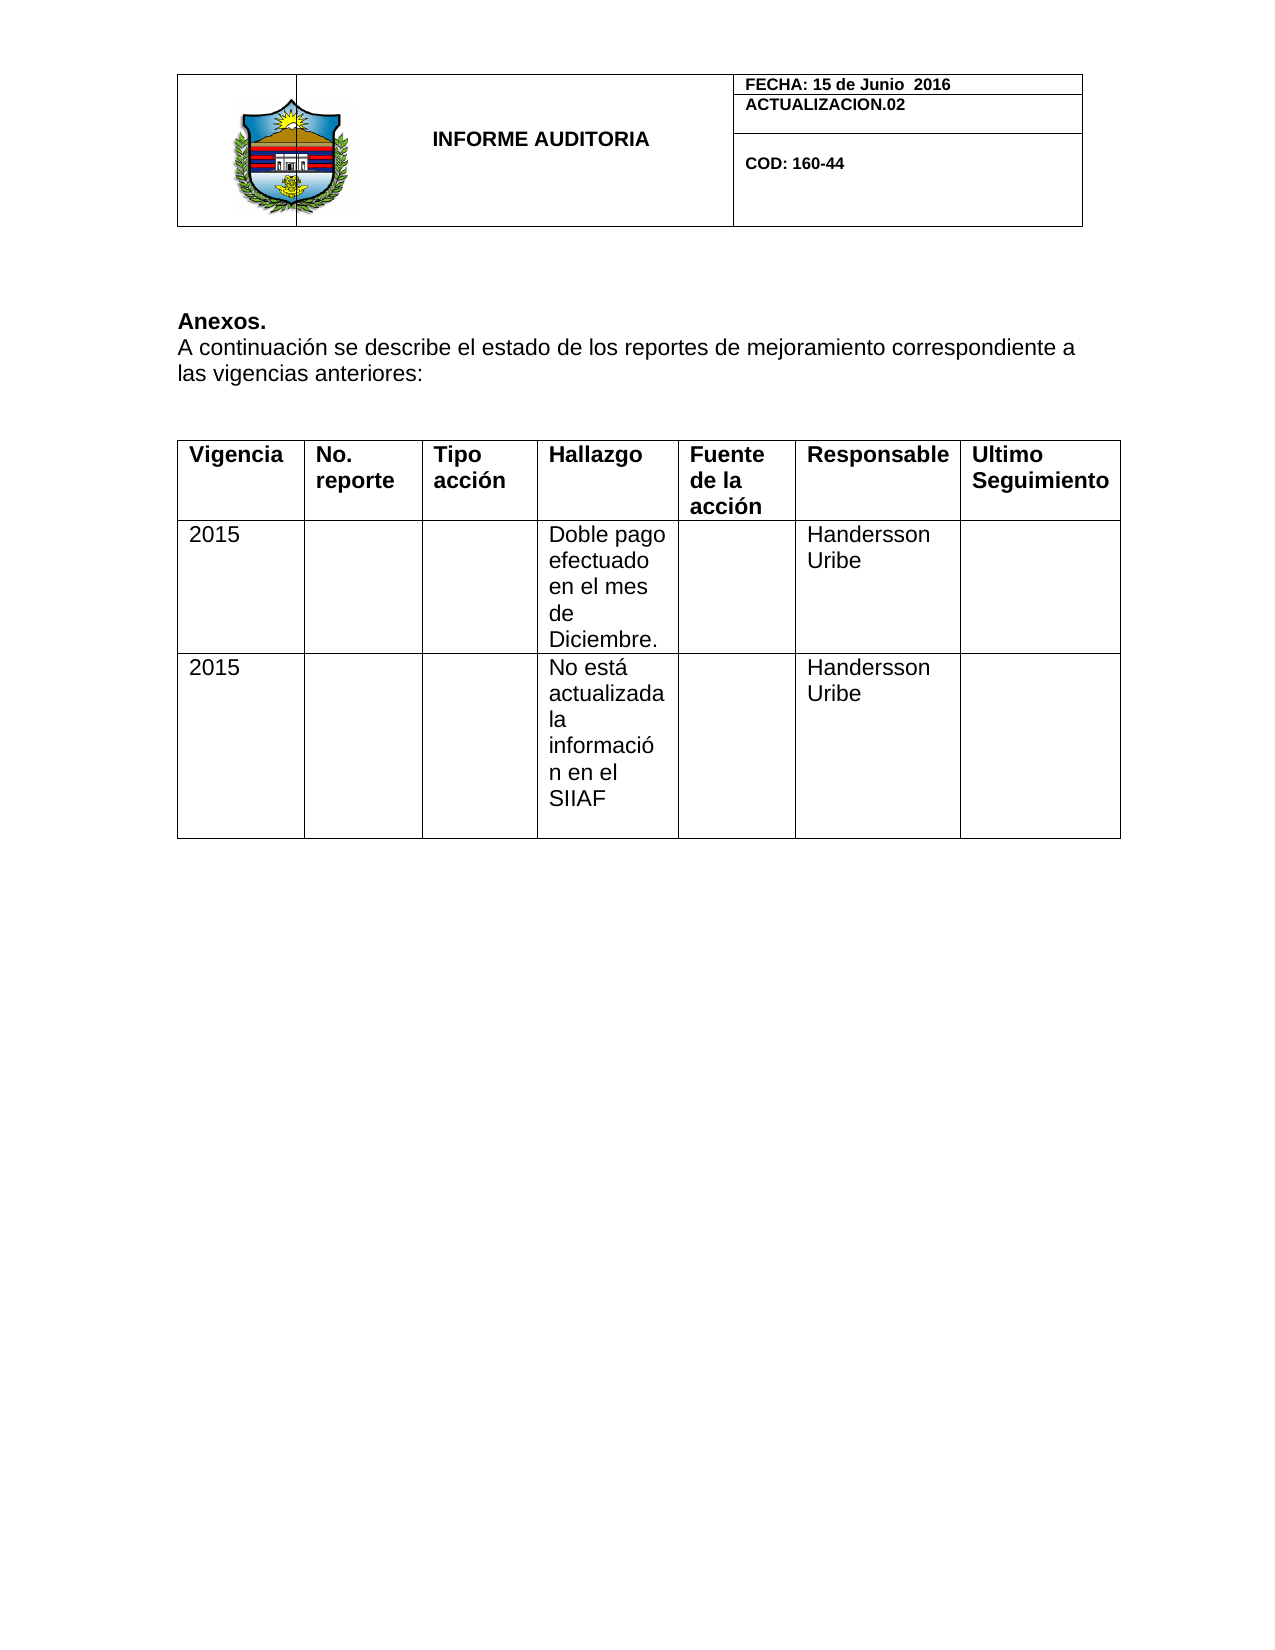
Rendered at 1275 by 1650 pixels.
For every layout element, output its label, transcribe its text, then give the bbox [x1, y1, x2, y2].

picture [232, 98, 296, 215]
table_header Hallazgo [538, 441, 678, 519]
table_cell [961, 521, 1120, 652]
text Anexos. [177, 308, 1098, 334]
table_header Tipo acción [423, 441, 537, 519]
table_cell Doble pago efectuado en el mes de Diciembre. [538, 521, 678, 652]
table_cell No está actualizada la información en el SIIAF [538, 654, 678, 838]
table_header Responsable [796, 441, 960, 519]
table_header Fuente de la acción [679, 441, 795, 519]
table_cell [305, 654, 422, 838]
picture [297, 98, 354, 215]
table_cell [423, 521, 537, 652]
table_cell 2015 [178, 654, 304, 838]
table_cell [961, 654, 1120, 838]
table_cell [679, 654, 795, 838]
table_cell [679, 521, 795, 652]
table_header Ultimo Seguimiento [961, 441, 1120, 519]
table_cell [423, 654, 537, 838]
table_cell 2015 [178, 521, 304, 652]
table_cell Handersson Uribe [796, 654, 960, 838]
text A continuación se describe el estado de los reportes de mejoramiento correspondiente a las vigencias anteriores: [177, 334, 1098, 387]
table_cell [305, 521, 422, 652]
table_header Vigencia [178, 441, 304, 519]
table_header No. reporte [305, 441, 422, 519]
table_cell Handersson Uribe [796, 521, 960, 652]
